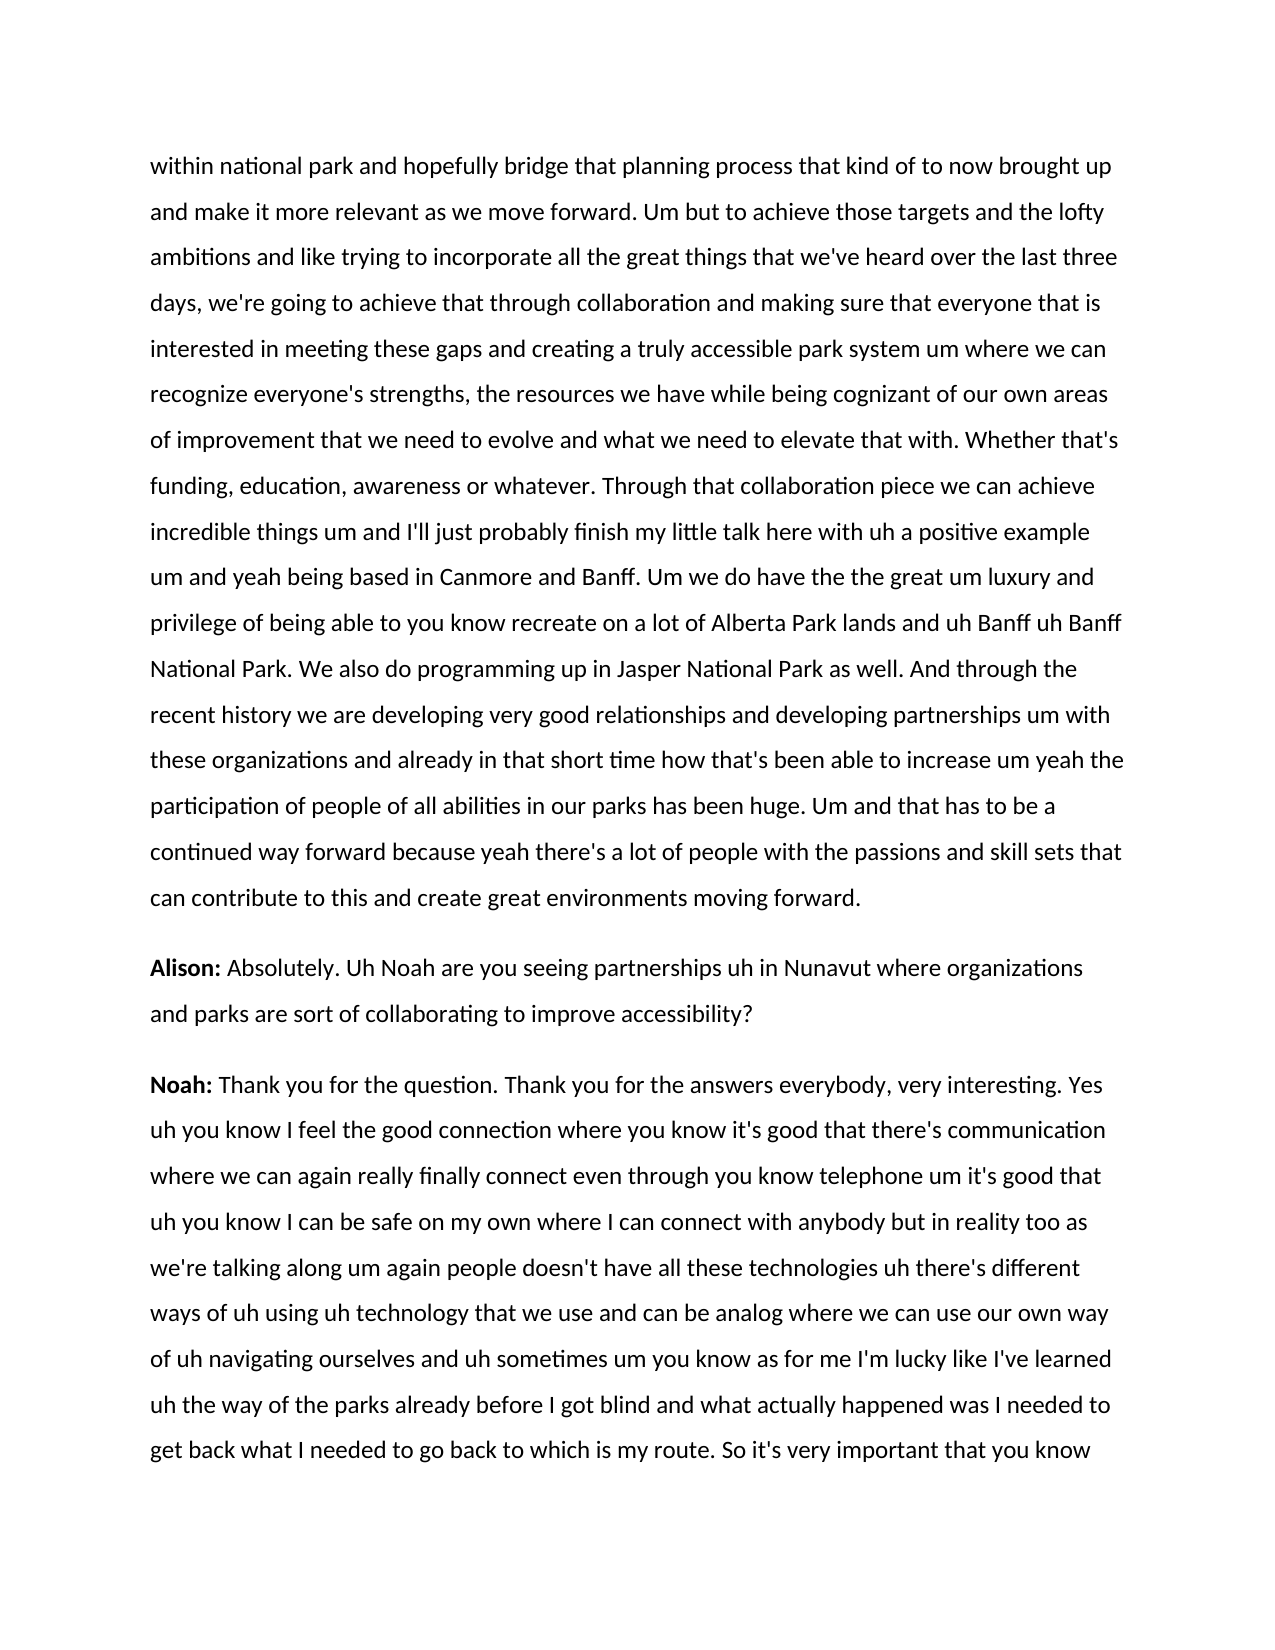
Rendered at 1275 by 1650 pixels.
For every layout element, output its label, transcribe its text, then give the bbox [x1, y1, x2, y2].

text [150, 150, 1125, 912]
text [150, 1069, 1125, 1465]
text Alison: Absolutely. Uh Noah are you seeing partnerships uh in Nunavut where organizations and parks are sort of collaborating to improve accessibility? [150, 952, 1125, 1029]
